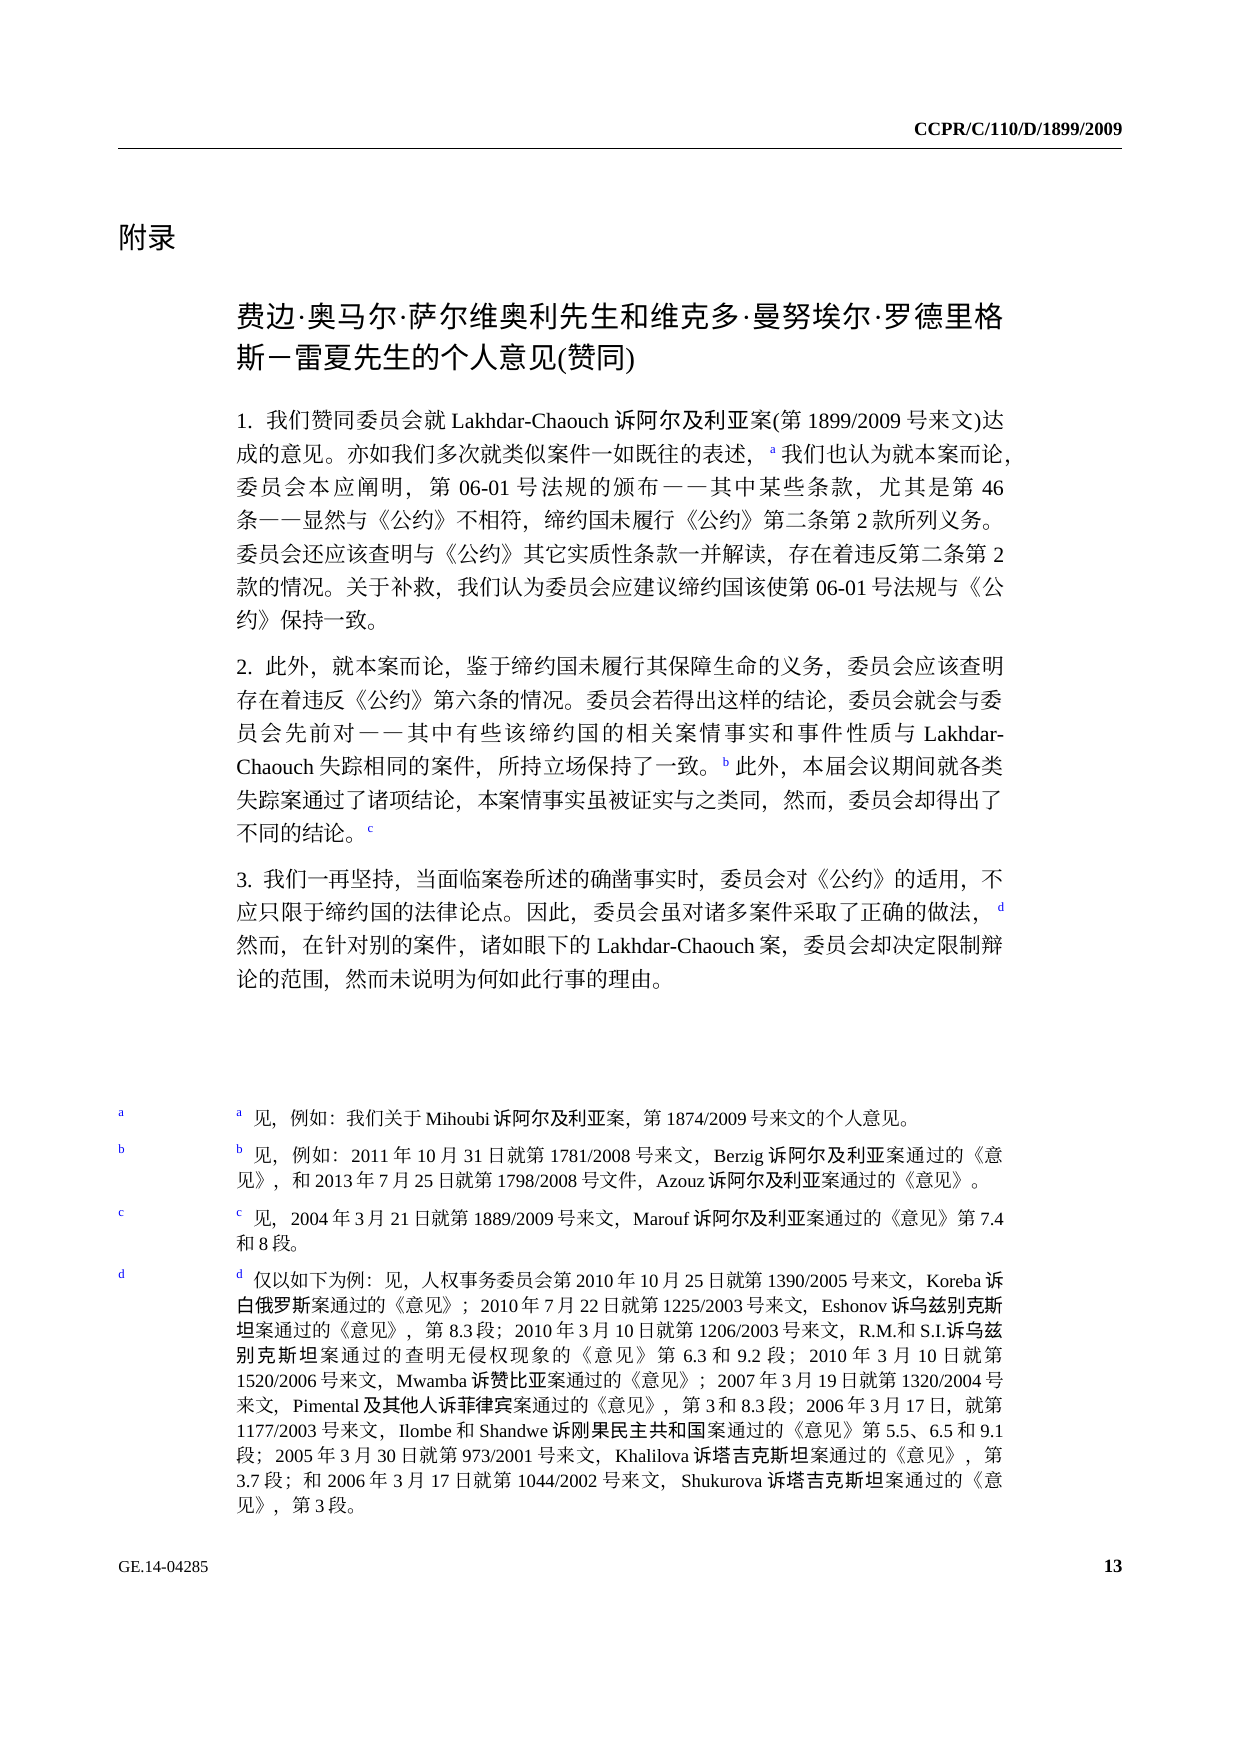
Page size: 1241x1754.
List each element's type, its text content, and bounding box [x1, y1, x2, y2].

text 3. 我们一再坚持，当面临案卷所述的确凿事实时，委员会对《公约》的适用，不应只限于缔约国的法律论点。因此，委员会虽对诸多案件采取了正确的做法，d 然而，在针对别的案件，诸如眼下的Lakhdar-Chaouch案，委员会却决定限制辩论的范围，然而未说明为何如此行事的理由。 [236, 861, 1004, 994]
text 附录 [118, 215, 1004, 256]
text 费边·奥马尔·萨尔维奥利先生和维克多·曼努埃尔·罗德里格斯－雷夏先生的个人意见(赞同) [118, 294, 1004, 377]
text 2. 此外，就本案而论，鉴于缔约国未履行其保障生命的义务，委员会应该查明存在着违反《公约》第六条的情况。委员会若得出这样的结论，委员会就会与委员会先前对――其中有些该缔约国的相关案情事实和事件性质与Lakhdar-Chaouch失踪相同的案件，所持立场保持了一致。b 此外，本届会议期间就各类失踪案通过了诸项结论，本案情事实虽被证实与之类同，然而，委员会却得出了不同的结论。c [236, 648, 1004, 848]
text 1. 我们赞同委员会就Lakhdar-Chaouch诉阿尔及利亚案(第1899/2009号来文)达成的意见。亦如我们多次就类似案件一如既往的表述，a 我们也认为就本案而论，委员会本应阐明，第06-01号法规的颁布――其中某些条款，尤其是第46条――显然与《公约》不相符，缔约国未履行《公约》第二条第2款所列义务。委员会还应该查明与《公约》其它实质性条款一并解读，存在着违反第二条第2款的情况。关于补救，我们认为委员会应建议缔约国该使第06-01号法规与《公约》保持一致。 [236, 402, 1004, 636]
